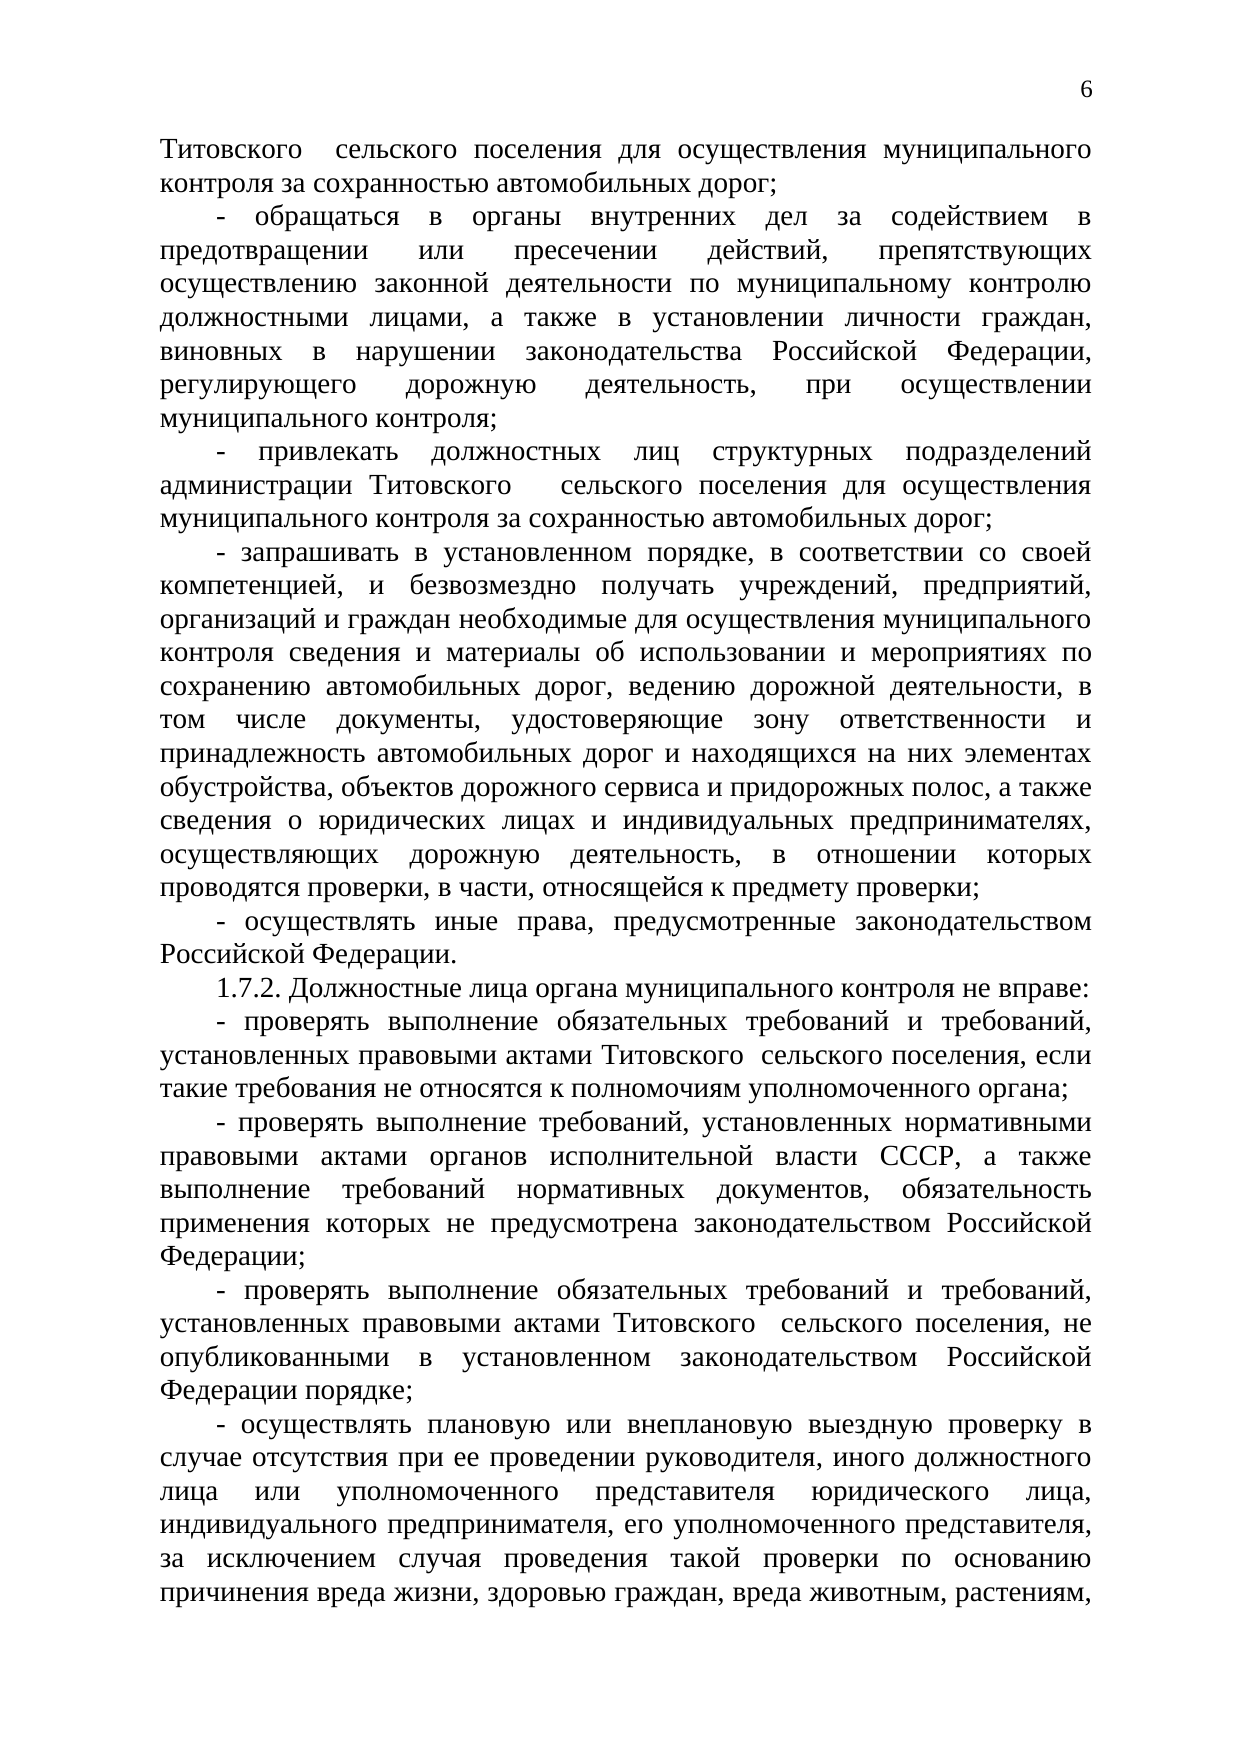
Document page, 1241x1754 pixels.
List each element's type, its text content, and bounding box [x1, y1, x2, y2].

text - проверять выполнение обязательных требований и требований, установленных правовыми актами Титовского сельского поселения, не опубликованными в установленном законодательством Российской Федерации порядке; [159, 1272, 1092, 1406]
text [159, 1406, 1092, 1607]
text - проверять выполнение обязательных требований и требований, установленных правовыми актами Титовского сельского поселения, если такие требования не относятся к полномочиям уполномоченного органа; [159, 1003, 1092, 1104]
text - осуществлять иные права, предусмотренные законодательством Российской Федерации. [159, 903, 1092, 970]
text - проверять выполнение требований, установленных нормативными правовыми актами органов исполнительной власти СССР, а также выполнение требований нормативных документов, обязательность применения которых не предусмотрена законодательством Российской Федерации; [159, 1104, 1092, 1272]
text - привлекать должностных лиц структурных подразделений администрации Титовского сельского поселения для осуществления муниципального контроля за сохранностью автомобильных дорог; [159, 433, 1092, 534]
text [159, 131, 1092, 198]
text - обращаться в органы внутренних дел за содействием в предотвращении или пресечении действий, препятствующих осуществлению законной деятельности по муниципальному контролю должностными лицами, а также в установлении личности граждан, виновных в нарушении законодательства Российской Федерации, регулирующего дорожную деятельность, при осуществлении муниципального контроля; [159, 198, 1092, 433]
text 1.7.2. Должностные лица органа муниципального контроля не вправе: [159, 970, 1092, 1003]
text - запрашивать в установленном порядке, в соответствии со своей компетенцией, и безвозмездно получать учреждений, предприятий, организаций и граждан необходимые для осуществления муниципального контроля сведения и материалы об использовании и мероприятиях по сохранению автомобильных дорог, ведению дорожной деятельности, в том числе документы, удостоверяющие зону ответственности и принадлежность автомобильных дорог и находящихся на них элементах обустройства, объектов дорожного сервиса и придорожных полос, а также сведения о юридических лицах и индивидуальных предпринимателях, осуществляющих дорожную деятельность, в отношении которых проводятся проверки, в части, относящейся к предмету проверки; [159, 534, 1092, 903]
